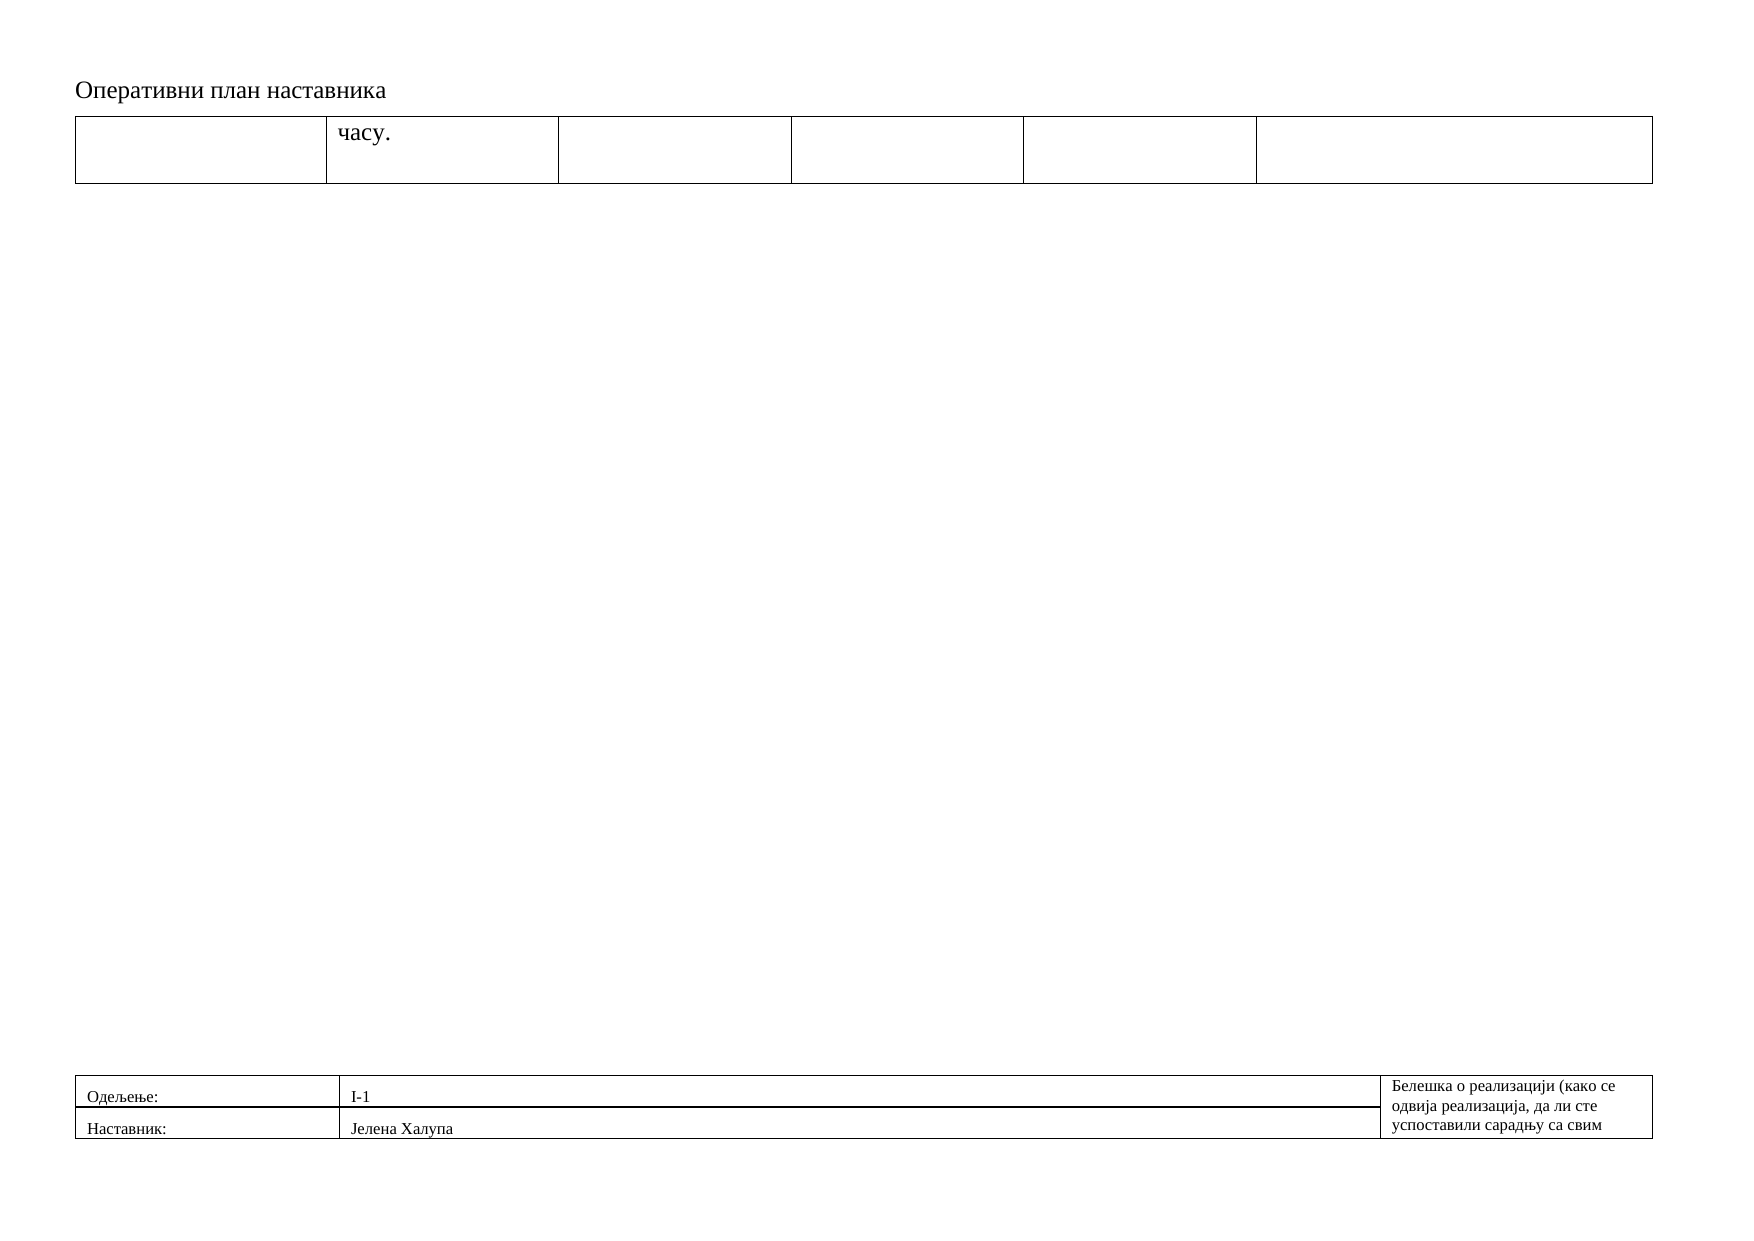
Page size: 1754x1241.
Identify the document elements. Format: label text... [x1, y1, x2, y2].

table_cell Наставник: [76, 1108, 339, 1138]
table_header Одељење: [76, 1076, 339, 1106]
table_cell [559, 117, 791, 183]
table_header I-1 [340, 1076, 1380, 1106]
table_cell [76, 117, 326, 183]
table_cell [327, 117, 558, 183]
table_header Белешка о реализацији (како се одвија реализација, да ли сте успоставили сарадњу са свим ученицима, да ли одговарају на постављене задатке) Проценат обухваћених ученика: *Попуњава се по истеку наставне седмице [1381, 1076, 1652, 1138]
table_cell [1257, 117, 1652, 183]
table_cell Јелена Халупа [340, 1108, 1380, 1138]
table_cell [1024, 117, 1256, 183]
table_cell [792, 117, 1023, 183]
